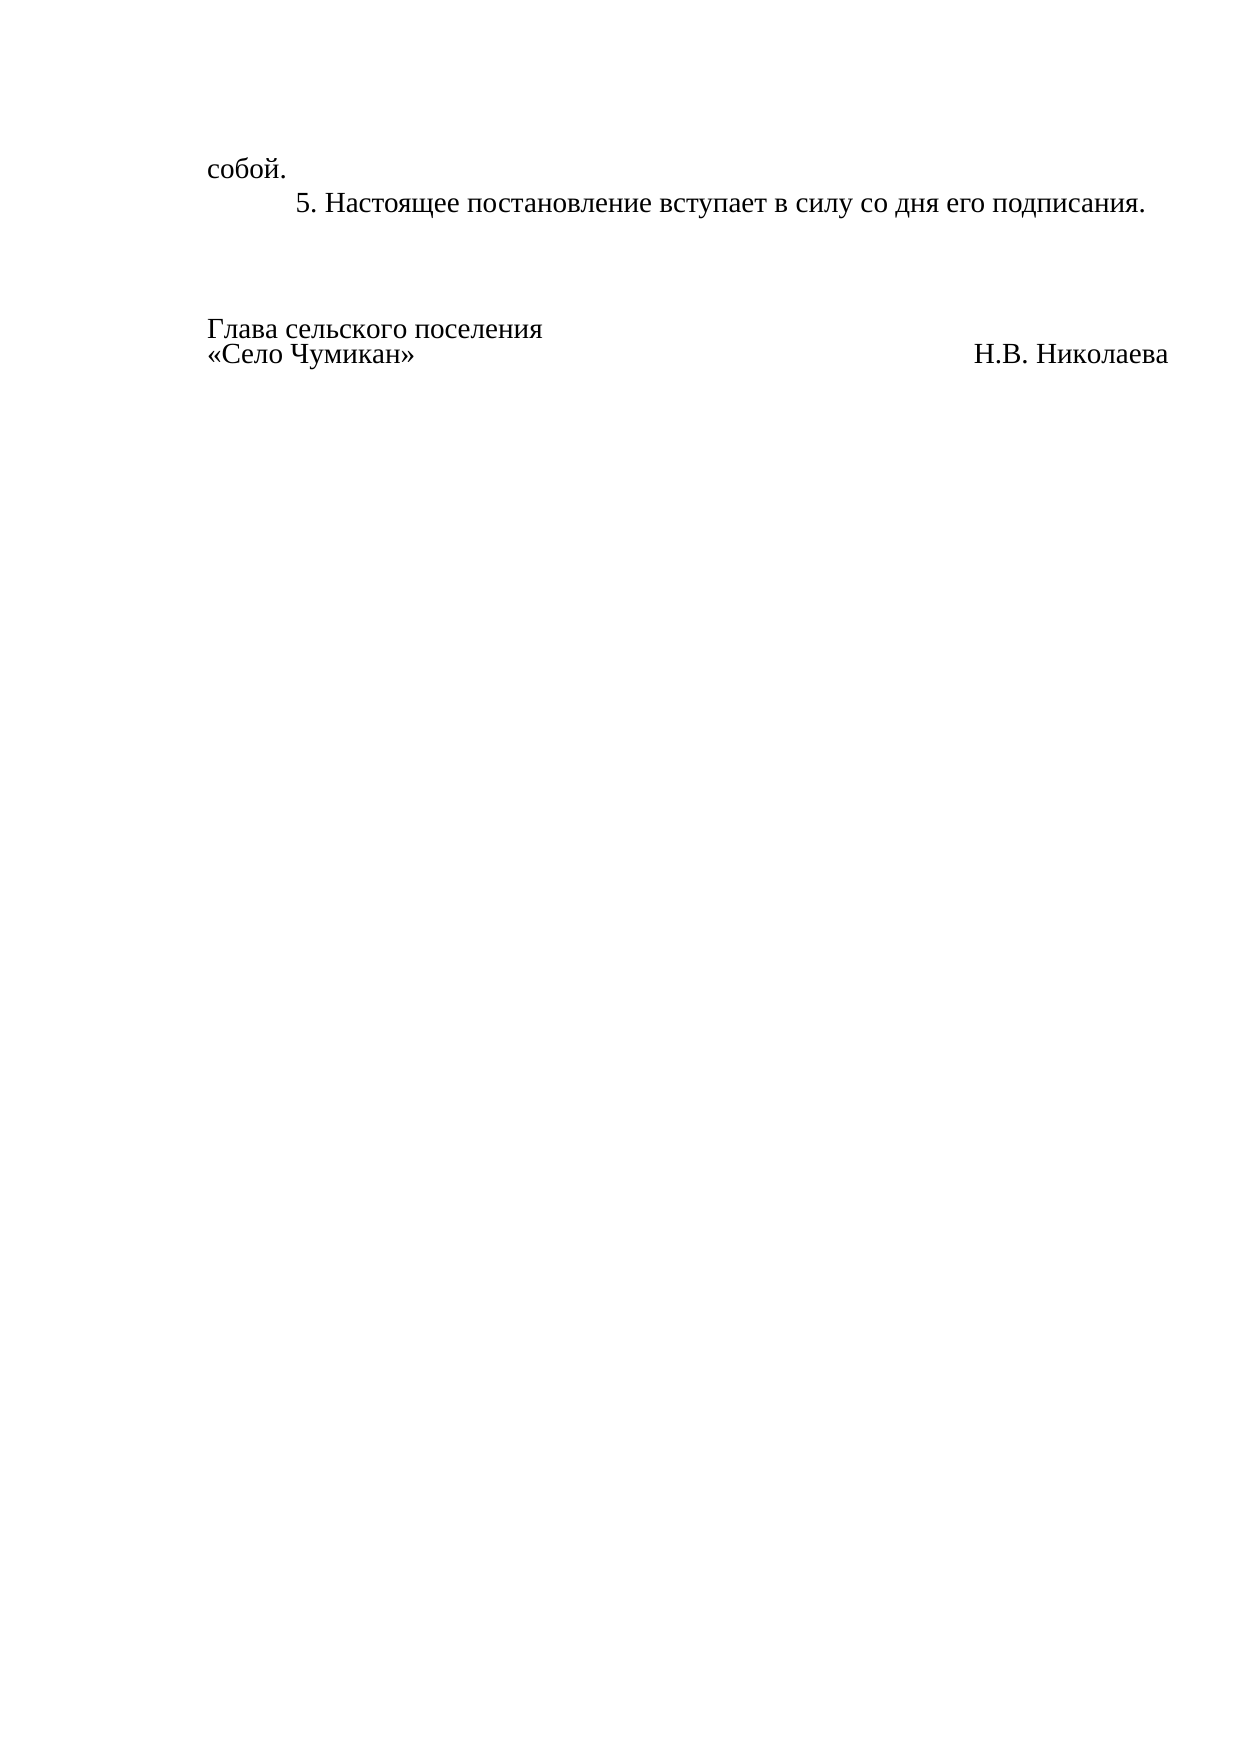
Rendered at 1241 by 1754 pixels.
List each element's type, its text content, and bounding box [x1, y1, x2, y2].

text Глава сельского поселения [207, 319, 1181, 344]
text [207, 151, 1181, 185]
text 5. Настоящее постановление вступает в силу со дня его подписания. [207, 185, 1181, 218]
text «Село Чумикан» Н.В. Николаева [207, 344, 1181, 369]
